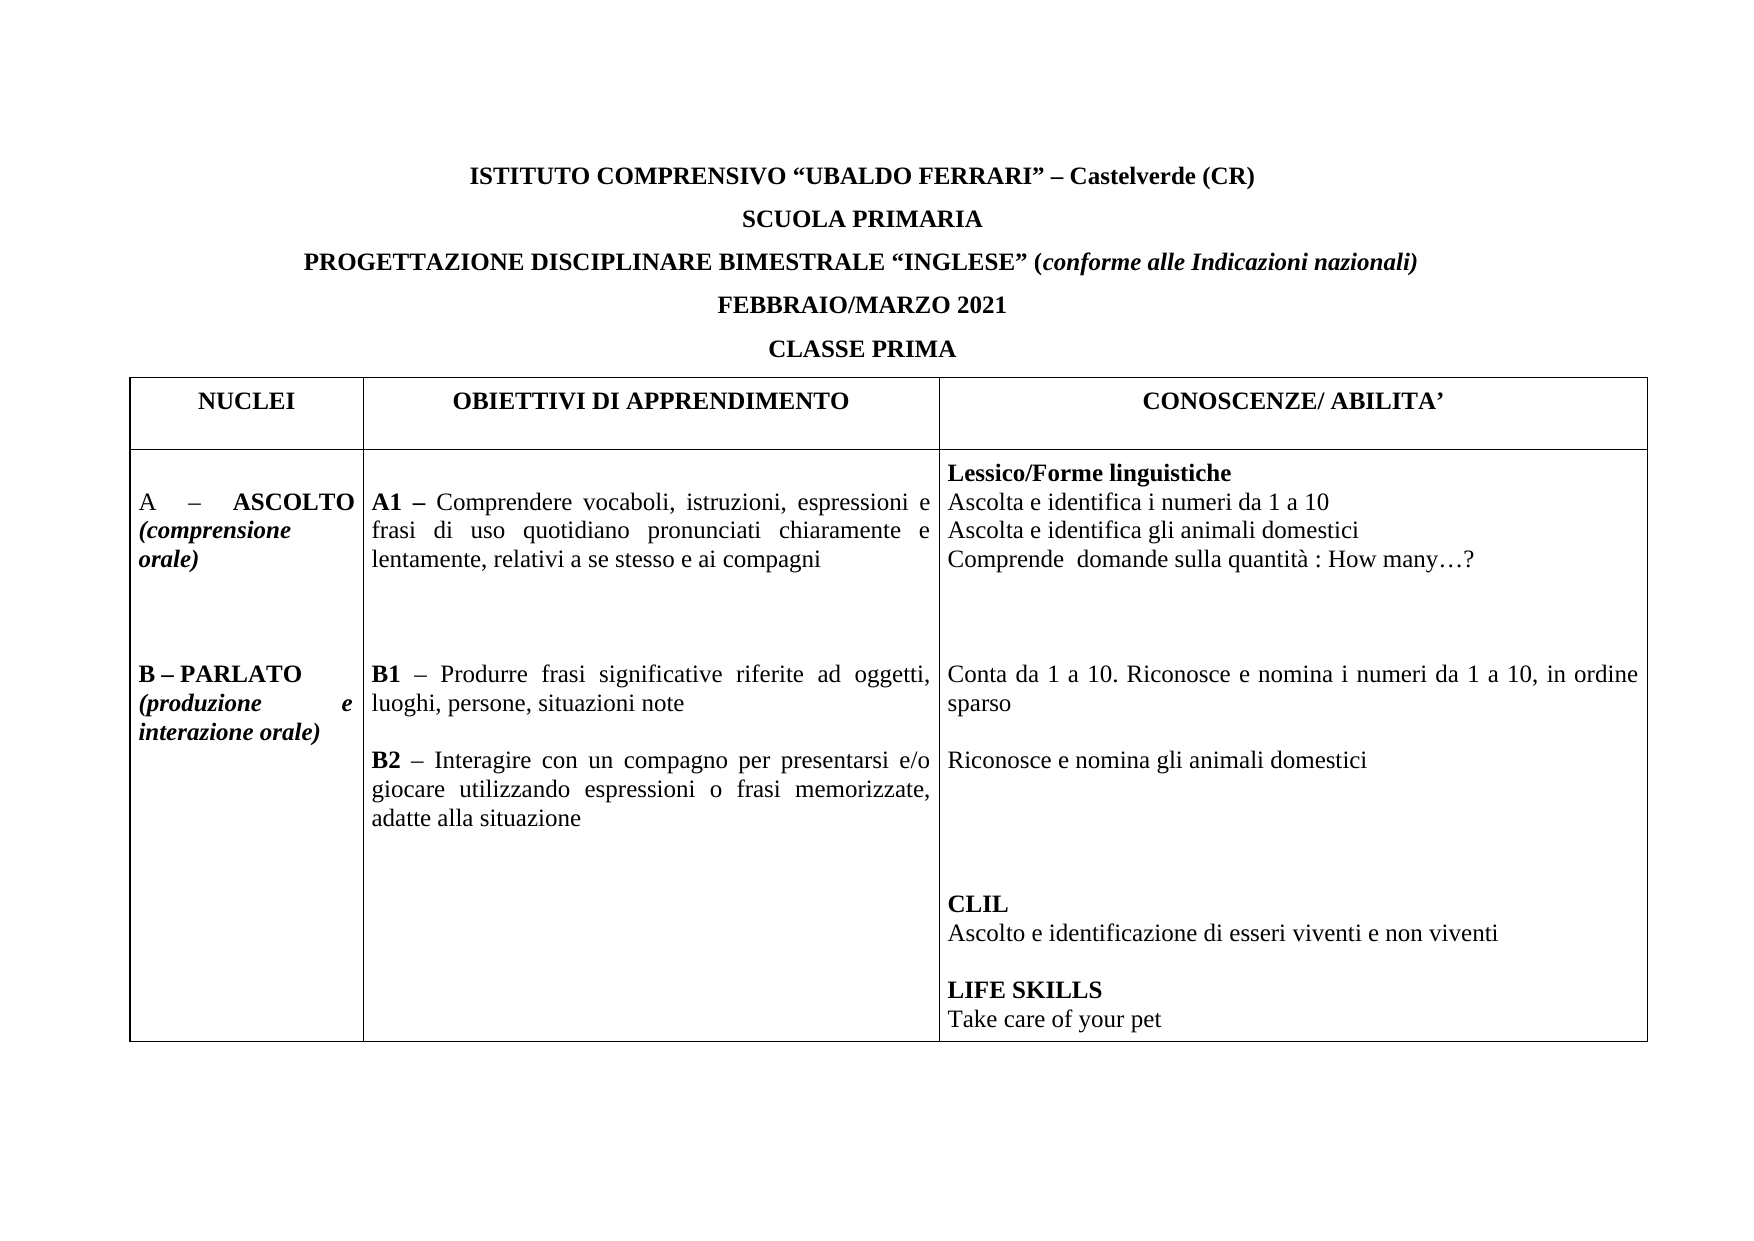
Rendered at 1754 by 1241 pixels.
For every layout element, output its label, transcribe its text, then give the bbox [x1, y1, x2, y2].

text SCUOLA PRIMARIA [118, 204, 1606, 233]
text FEBBRAIO/MARZO 2021 [118, 291, 1606, 319]
text ISTITUTO COMPRENSIVO “UBALDO FERRARI” – Castelverde (CR) [118, 161, 1606, 190]
text PROGETTAZIONE DISCIPLINARE BIMESTRALE “INGLESE” (conforme alle Indicazioni nazionali) [118, 247, 1606, 276]
table_cell A1 – Comprendere vocaboli, istruzioni, espressioni e frasi di uso quotidiano pronunciati chiaramente e lentamente, relativi a se stesso e ai compagni B1 – Produrre frasi significative riferite ad oggetti, luoghi, persone, situazioni note B2 – Interagire con un compagno per presentarsi e/o giocare utilizzando espressioni o frasi memorizzate, adatte alla situazione [364, 450, 939, 1041]
table_header OBIETTIVI DI APPRENDIMENTO [364, 378, 939, 448]
text CLASSE PRIMA [118, 334, 1606, 362]
table_header NUCLEI [131, 378, 363, 448]
table_cell A – ASCOLTO (comprensione orale) B – PARLATO (produzione e interazione orale) [131, 450, 363, 1041]
table_header CONOSCENZE/ ABILITA’ [940, 378, 1647, 448]
table_cell Lessico/Forme linguistiche Ascolta e identifica i numeri da 1 a 10 Ascolta e identifica gli animali domestici Comprende domande sulla quantità : How many…? Conta da 1 a 10. Riconosce e nomina i numeri da 1 a 10, in ordine sparso Riconosce e nomina gli animali domestici CLIL Ascolto e identificazione di esseri viventi e non viventi LIFE SKILLS Take care of your pet [940, 450, 1647, 1041]
